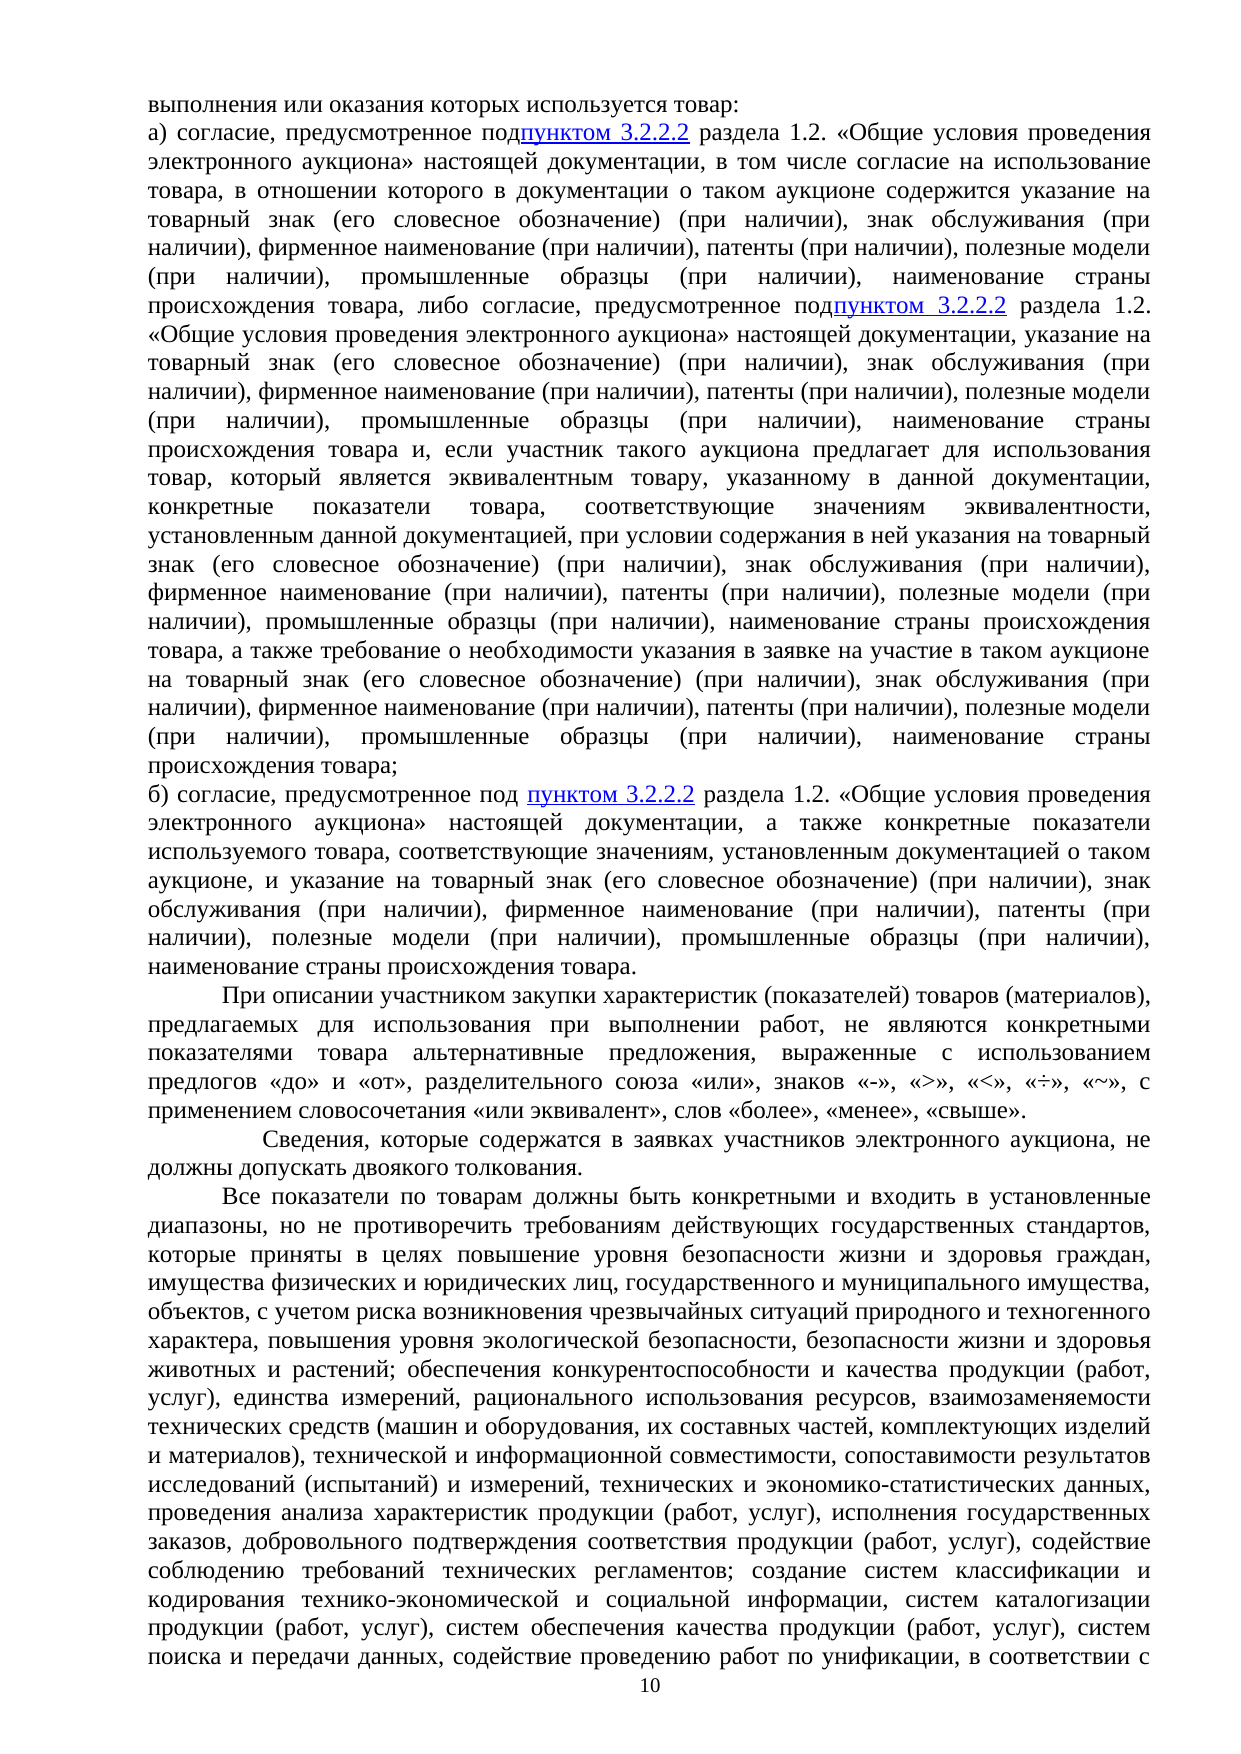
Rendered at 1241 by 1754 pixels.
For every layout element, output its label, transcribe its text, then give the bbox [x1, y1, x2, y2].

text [148, 89, 1152, 117]
text б) согласие, предусмотренное под пунктом 3.2.2.2 раздела 1.2. «Общие условия проведения электронного аукциона» настоящей документации, а также конкретные показатели используемого товара, соответствующие значениям, установленным документацией о таком аукционе, и указание на товарный знак (его словесное обозначение) (при наличии), знак обслуживания (при наличии), фирменное наименование (при наличии), патенты (при наличии), полезные модели (при наличии), промышленные образцы (при наличии), наименование страны происхождения товара. [148, 779, 1152, 980]
text а) согласие, предусмотренное подпунктом 3.2.2.2 раздела 1.2. «Общие условия проведения электронного аукциона» настоящей документации, в том числе согласие на использование товара, в отношении которого в документации о таком аукционе содержится указание на товарный знак (его словесное обозначение) (при наличии), знак обслуживания (при наличии), фирменное наименование (при наличии), патенты (при наличии), полезные модели (при наличии), промышленные образцы (при наличии), наименование страны происхождения товара, либо согласие, предусмотренное подпунктом 3.2.2.2 раздела 1.2. «Общие условия проведения электронного аукциона» настоящей документации, указание на товарный знак (его словесное обозначение) (при наличии), знак обслуживания (при наличии), фирменное наименование (при наличии), патенты (при наличии), полезные модели (при наличии), промышленные образцы (при наличии), наименование страны происхождения товара и, если участник такого аукциона предлагает для использования товар, который является эквивалентным товару, указанному в данной документации, конкретные показатели товара, соответствующие значениям эквивалентности, установленным данной документацией, при условии содержания в ней указания на товарный знак (его словесное обозначение) (при наличии), знак обслуживания (при наличии), фирменное наименование (при наличии), патенты (при наличии), полезные модели (при наличии), промышленные образцы (при наличии), наименование страны происхождения товара, а также требование о необходимости указания в заявке на участие в таком аукционе на товарный знак (его словесное обозначение) (при наличии), знак обслуживания (при наличии), фирменное наименование (при наличии), патенты (при наличии), полезные модели (при наличии), промышленные образцы (при наличии), наименование страны происхождения товара; [148, 117, 1152, 779]
text При описании участником закупки характеристик (показателей) товаров (материалов), предлагаемых для использования при выполнении работ, не являются конкретными показателями товара альтернативные предложения, выраженные с использованием предлогов «до» и «от», разделительного союза «или», знаков «-», «>», «<», «÷», «~», с применением словосочетания «или эквивалент», слов «более», «менее», «свыше». [148, 980, 1152, 1124]
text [148, 1181, 1152, 1670]
list Сведения, которые содержатся в заявках участников электронного аукциона, не должны допускать двоякого толкования. [148, 1124, 1152, 1181]
